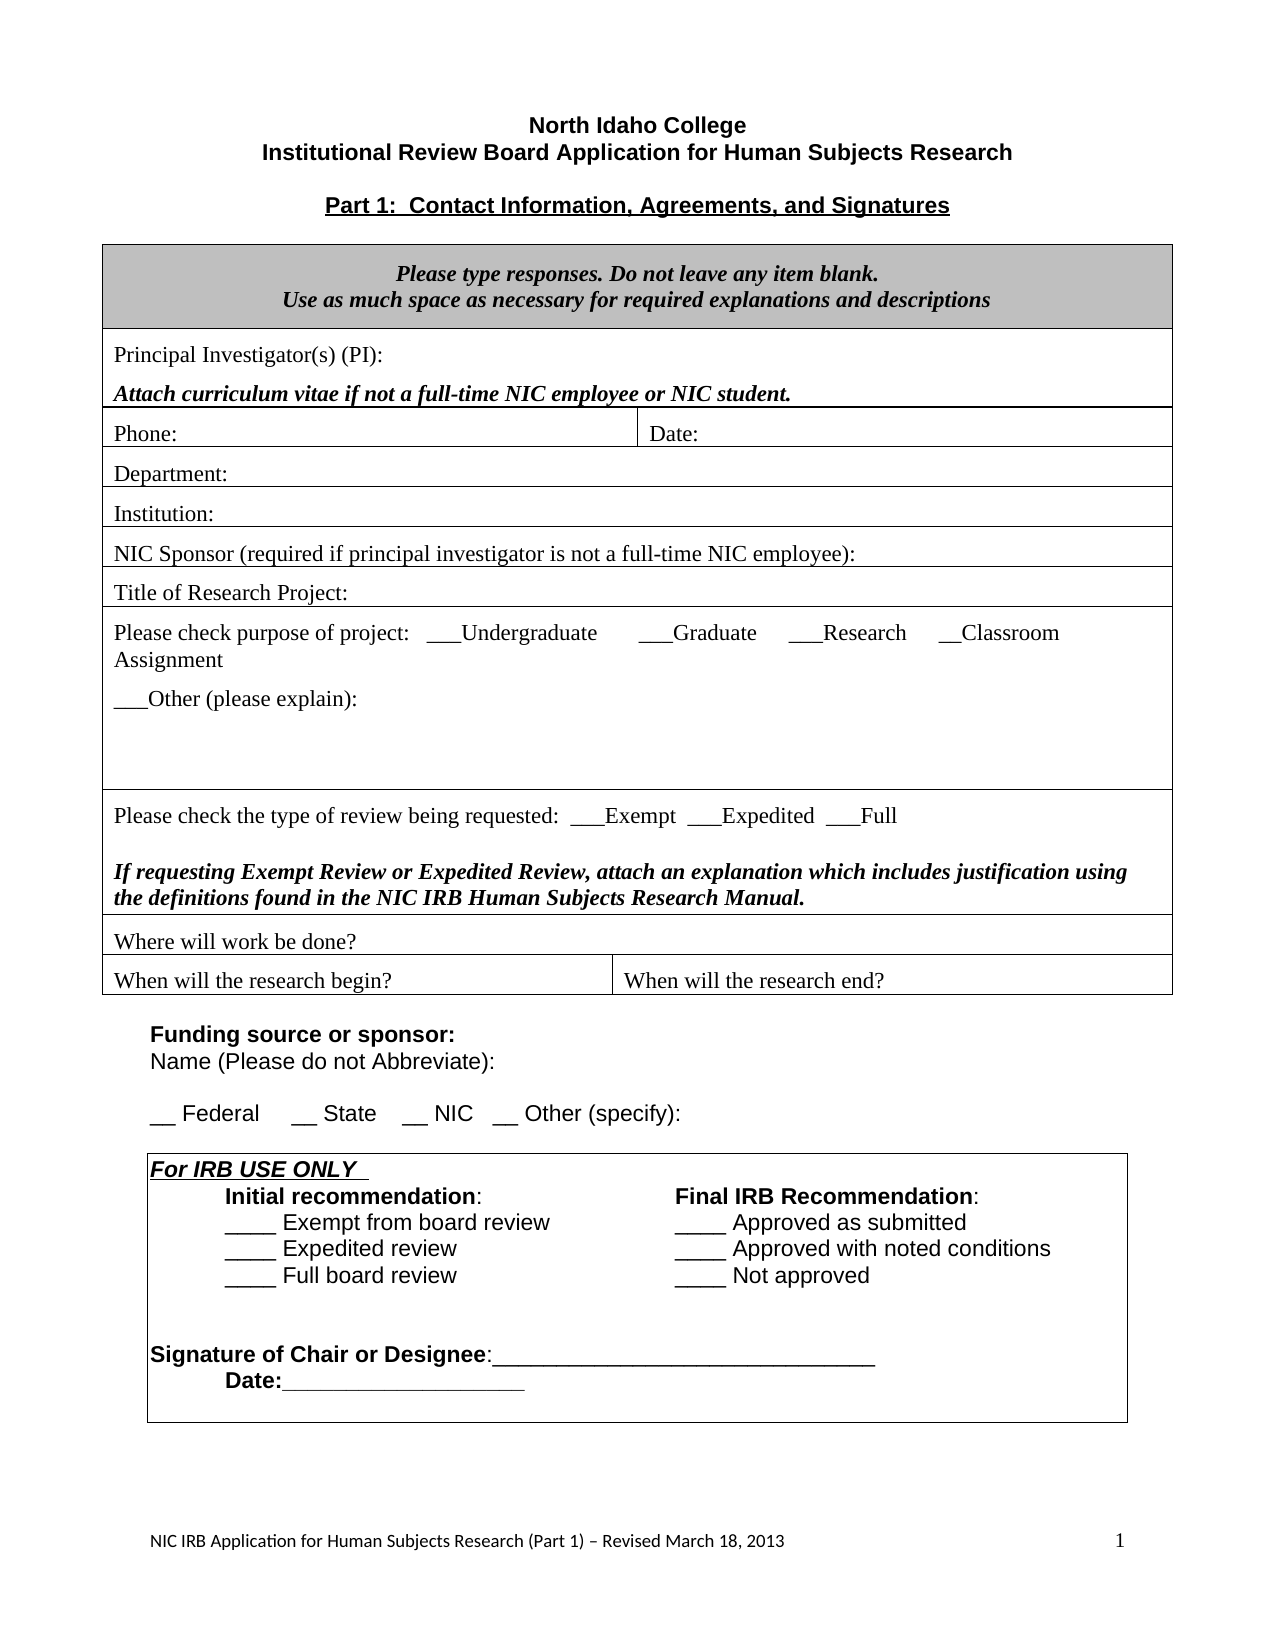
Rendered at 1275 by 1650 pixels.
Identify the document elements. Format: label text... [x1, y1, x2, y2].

table_cell Institution: [103, 487, 1172, 526]
table_cell When will the research end? [613, 955, 1172, 994]
text ____ Exempt from board review ____ Approved as submitted [150, 1209, 1125, 1235]
table_header Please type responses. Do not leave any item blank. Use as much space as necessary for required explanations and descriptions [103, 245, 1172, 328]
text North Idaho College [150, 112, 1125, 139]
table_cell Phone: [103, 408, 637, 446]
table_cell NIC Sponsor (required if principal investigator is not a full-time NIC employee): [103, 527, 1172, 566]
table_cell Please check purpose of project: ___Undergraduate ___Graduate ___Research __Classroom Assignment ___Other (please explain): [103, 607, 1172, 789]
text ____ Expedited review ____ Approved with noted conditions [150, 1235, 1125, 1262]
text For IRB USE ONLY [148, 1154, 1127, 1183]
table_cell Title of Research Project: [103, 567, 1172, 606]
text Funding source or sponsor: [150, 1021, 1125, 1048]
table_cell Principal Investigator(s) (PI): Attach curriculum vitae if not a full-time NIC employee or NIC student. [103, 329, 1172, 406]
text ____ Full board review ____ Not approved [150, 1262, 1125, 1288]
table_cell Department: [103, 447, 1172, 486]
text Institutional Review Board Application for Human Subjects Research [150, 139, 1125, 165]
text __ Federal __ State __ NIC __ Other (specify): [150, 1100, 1125, 1127]
text Initial recommendation: Final IRB Recommendation: [150, 1183, 1125, 1209]
text Name (Please do not Abbreviate): [150, 1048, 1125, 1074]
table_cell Where will work be done? [103, 915, 1172, 954]
text Signature of Chair or Designee:______________________________ Date:___________________ [150, 1341, 1125, 1393]
table_cell Please check the type of review being requested: ___Exempt ___Expedited ___Full If requesting Exempt Review or Expedited Review, attach an explanation which includes justification using the definitions found in the NIC IRB Human Subjects Research Manual. [103, 790, 1172, 914]
table_cell Date: [638, 408, 1172, 446]
table_cell When will the research begin? [103, 955, 612, 994]
text Part 1: Contact Information, Agreements, and Signatures [150, 192, 1125, 218]
